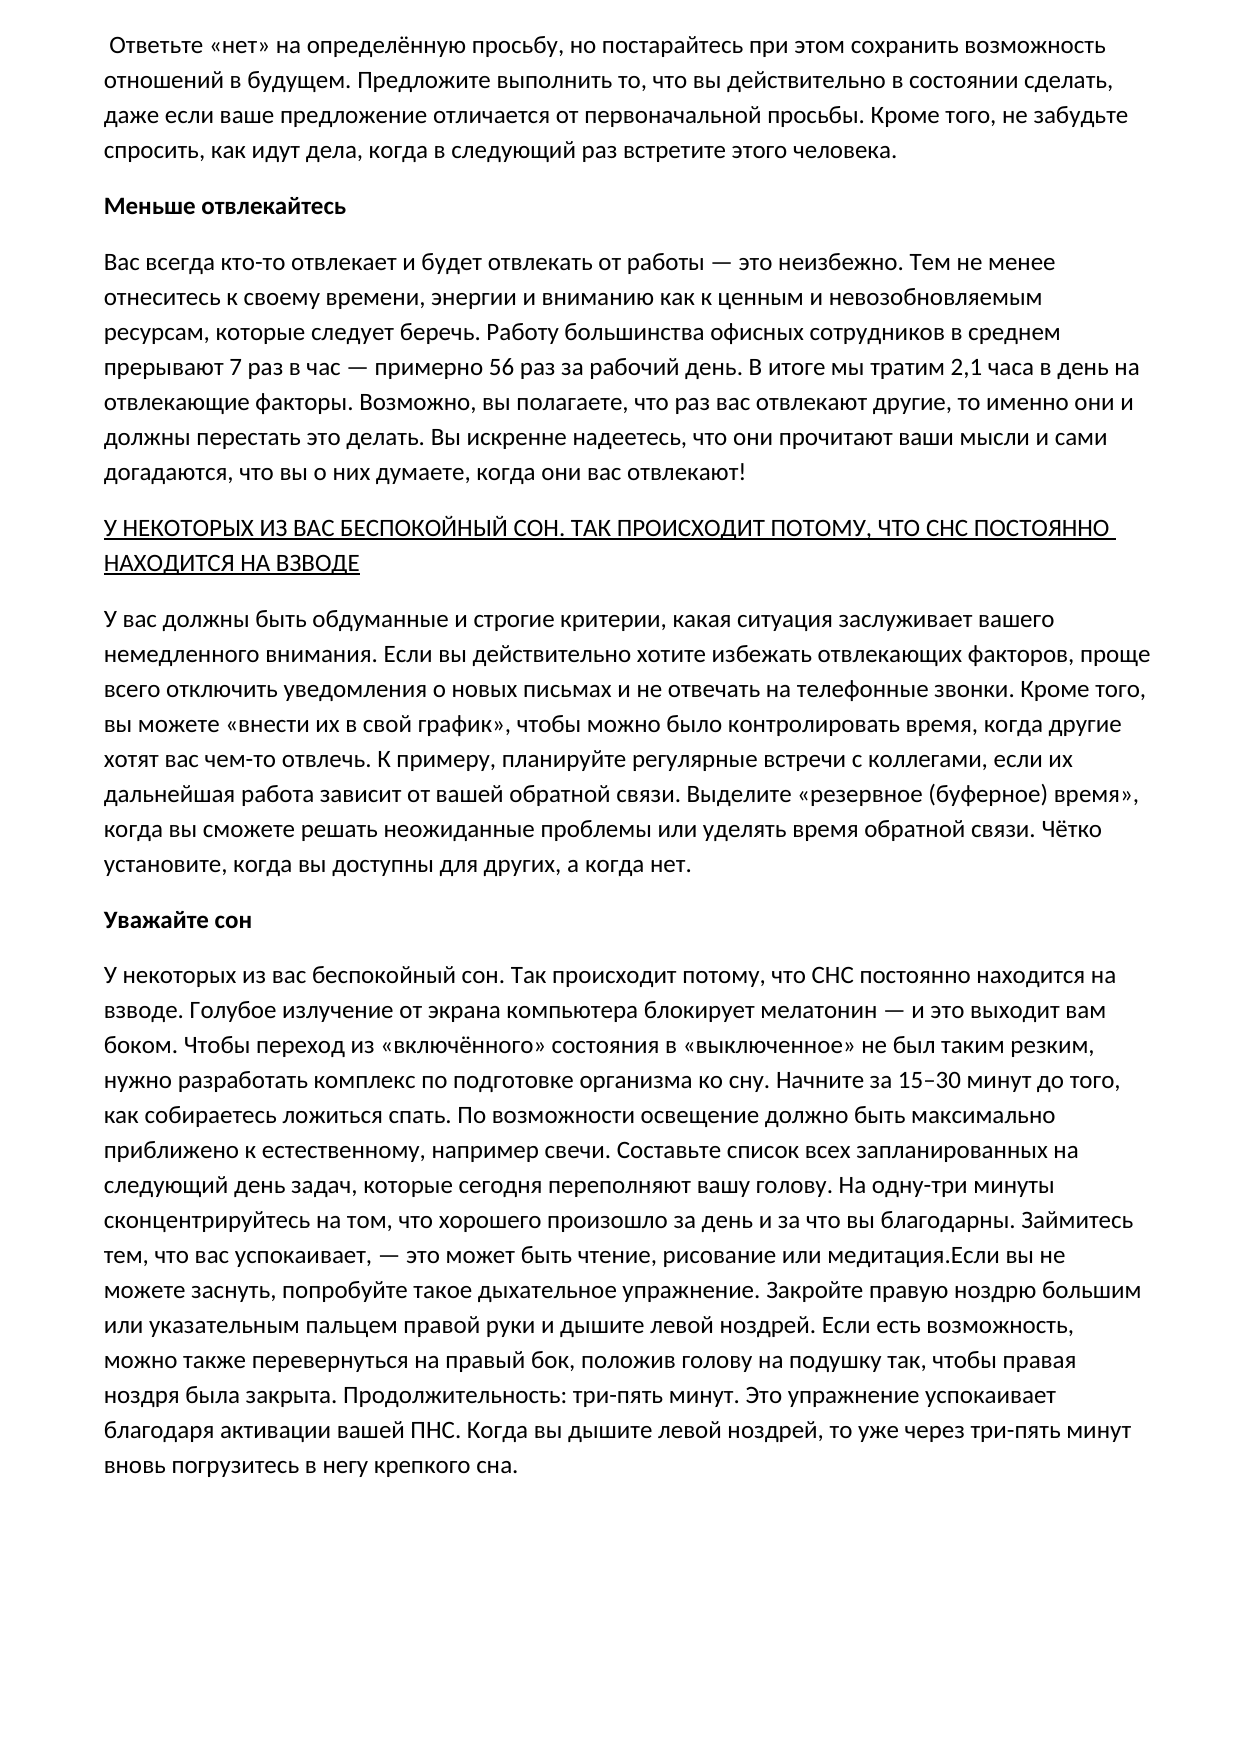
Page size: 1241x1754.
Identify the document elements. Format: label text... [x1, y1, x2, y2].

text Уважайте сон [103, 904, 1152, 934]
text Ответьте «нет» на определённую просьбу, но постарайтесь при этом сохранить возможность отношений в будущем. Предложите выполнить то, что вы действительно в состоянии сделать, даже если ваше предложение отличается от первоначальной просьбы. Кроме того, не забудьте спросить, как идут дела, когда в следующий раз встретите этого человека. [103, 29, 1152, 165]
text У некоторых из вас беспокойный сон. Так происходит потому, что СНС постоянно находится на взводе. Голубое излучение от экрана компьютера блокирует мелатонин — и это выходит вам боком. Чтобы переход из «включённого» состояния в «выключенное» не был таким резким, нужно разработать комплекс по подготовке организма ко сну. Начните за 15–30 минут до того, как собираетесь ложиться спать. По возможности освещение должно быть максимально приближено к естественному, например свечи. Составьте список всех запланированных на следующий день задач, которые сегодня переполняют вашу голову. На одну-три минуты сконцентрируйтесь на том, что хорошего произошло за день и за что вы благодарны. Займитесь тем, что вас успокаивает, — это может быть чтение, рисование или медитация.Если вы не можете заснуть, попробуйте такое дыхательное упражнение. Закройте правую ноздрю большим или указательным пальцем правой руки и дышите левой ноздрей. Если есть возможность, можно также перевернуться на правый бок, положив голову на подушку так, чтобы правая ноздря была закрыта. Продолжительность: три-пять минут. Это упражнение успокаивает благодаря активации вашей ПНС. Когда вы дышите левой ноздрей, то уже через три-пять минут вновь погрузитесь в негу крепкого сна. [103, 959, 1152, 1480]
text Меньше отвлекайтесь [103, 190, 1152, 221]
text У НЕКОТОРЫХ ИЗ ВАС БЕСПОКОЙНЫЙ СОН. ТАК ПРОИСХОДИТ ПОТОМУ, ЧТО СНС ПОСТОЯННО НАХОДИТСЯ НА ВЗВОДЕ [103, 512, 1152, 578]
text Вас всегда кто-то отвлекает и будет отвлекать от работы — это неизбежно. Тем не менее отнеситесь к своему времени, энергии и вниманию как к ценным и невозобновляемым ресурсам, которые следует беречь. Работу большинства офисных сотрудников в среднем прерывают 7 раз в час — примерно 56 раз за рабочий день. В итоге мы тратим 2,1 часа в день на отвлекающие факторы. Возможно, вы полагаете, что раз вас отвлекают другие, то именно они и должны перестать это делать. Вы искренне надеетесь, что они прочитают ваши мысли и сами догадаются, что вы о них думаете, когда они вас отвлекают! [103, 246, 1152, 487]
text У вас должны быть обдуманные и строгие критерии, какая ситуация заслуживает вашего немедленного внимания. Если вы действительно хотите избежать отвлекающих факторов, проще всего отключить уведомления о новых письмах и не отвечать на телефонные звонки. Кроме того, вы можете «внести их в свой график», чтобы можно было контролировать время, когда другие хотят вас чем-то отвлечь. К примеру, планируйте регулярные встречи с коллегами, если их дальнейшая работа зависит от вашей обратной связи. Выделите «резервное (буферное) время», когда вы сможете решать неожиданные проблемы или уделять время обратной связи. Чётко установите, когда вы доступны для других, а когда нет. [103, 603, 1152, 878]
